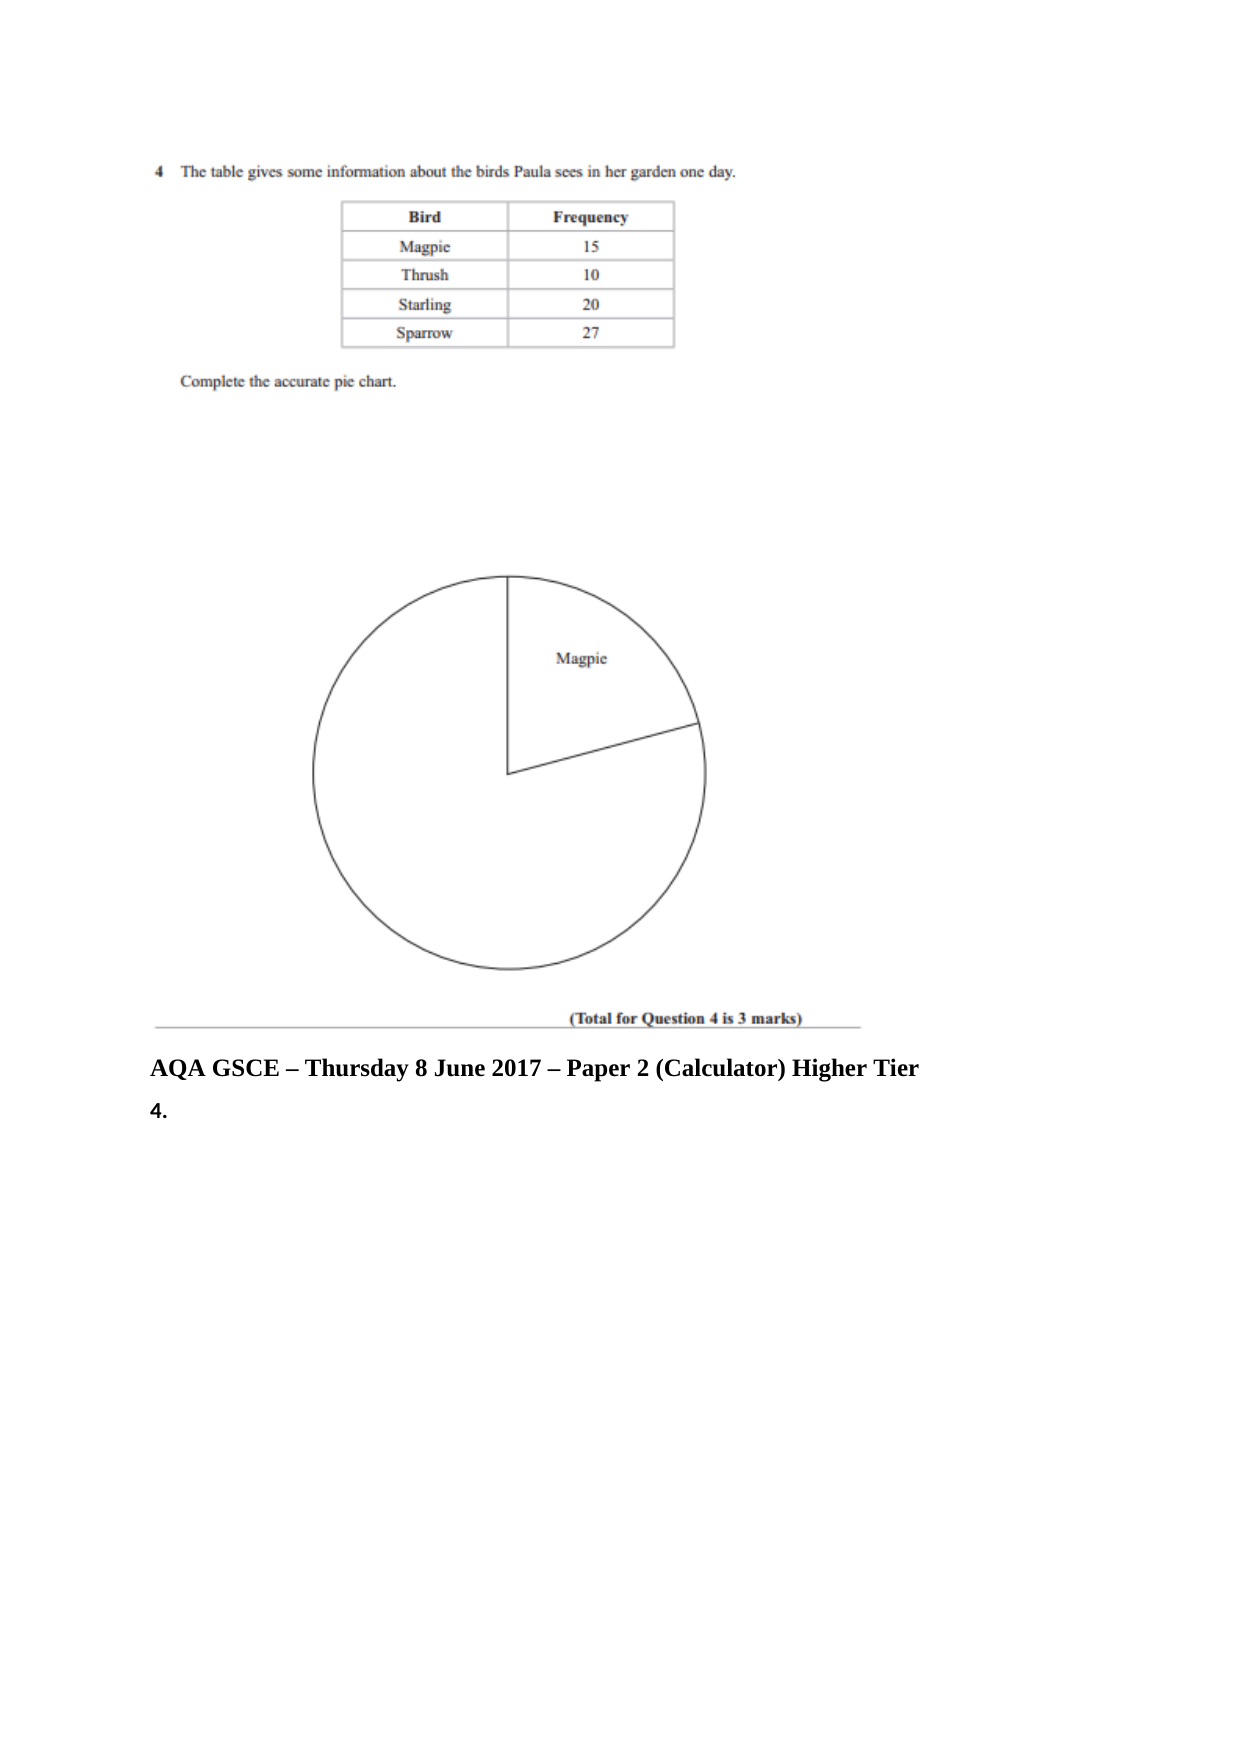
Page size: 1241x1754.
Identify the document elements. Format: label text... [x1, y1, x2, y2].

text AQA GSCE – Thursday 8 June 2017 – Paper 2 (Calculator) Higher Tier [150, 1053, 1090, 1082]
picture [150, 150, 865, 1035]
text 4. [150, 1097, 1090, 1124]
